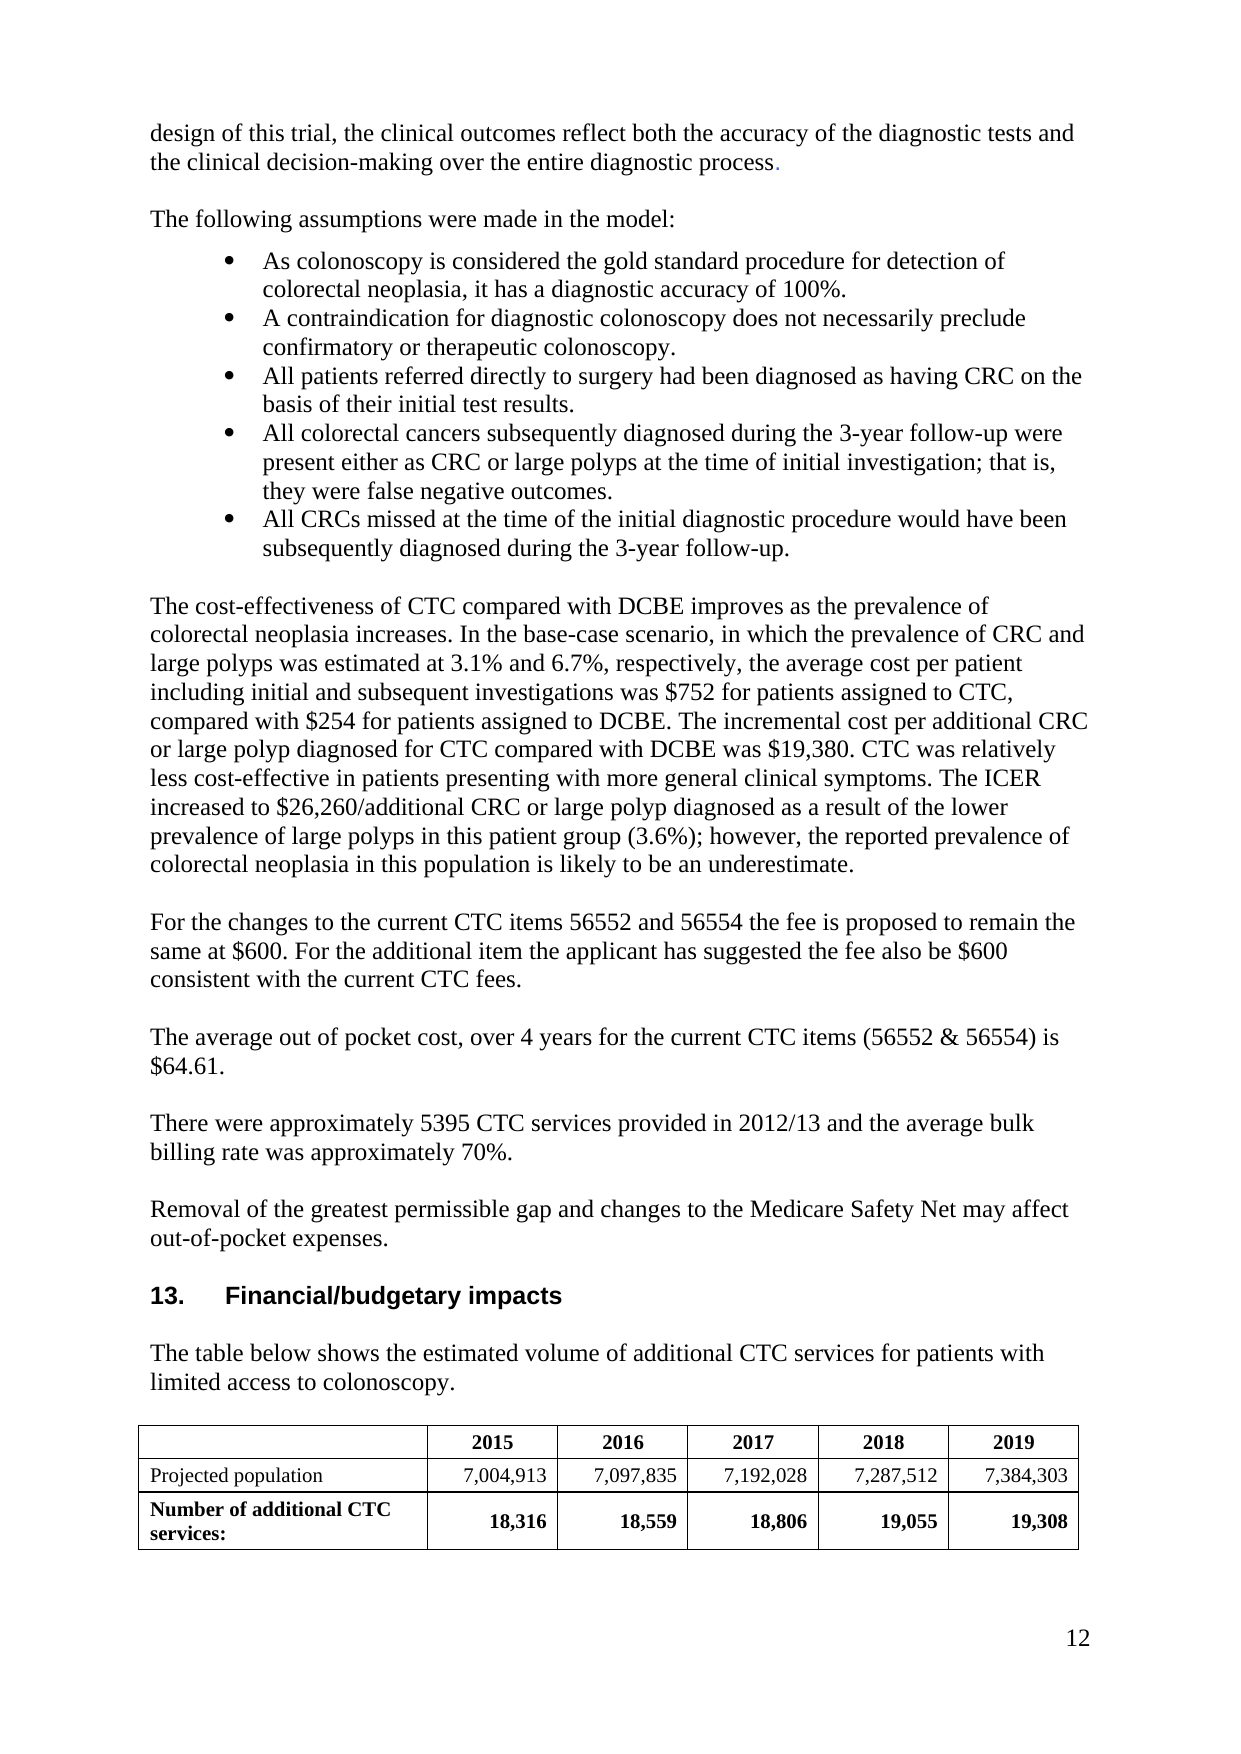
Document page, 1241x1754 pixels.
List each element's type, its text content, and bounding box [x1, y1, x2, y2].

table_cell 7,004,913 [428, 1459, 557, 1491]
text For the changes to the current CTC items 56552 and 56554 the fee is proposed to remain the same at $600. For the additional item the applicant has suggested the fee also be $600 consistent with the current CTC fees. [150, 907, 1090, 993]
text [150, 118, 1090, 176]
list As colonoscopy is considered the gold standard procedure for detection of colorectal neoplasia, it has a diagnostic accuracy of 100%. [225, 246, 1090, 303]
subtitle Financial/budgetary impacts [150, 1281, 1090, 1309]
list All patients referred directly to surgery had been diagnosed as having CRC on the basis of their initial test results. [225, 361, 1090, 418]
table_cell 7,097,835 [558, 1459, 687, 1491]
table_cell 18,559 [558, 1493, 687, 1549]
table_cell Number of additional CTC services: [139, 1493, 427, 1549]
table_cell 7,384,303 [949, 1459, 1078, 1491]
text The cost-effectiveness of CTC compared with DCBE improves as the prevalence of colorectal neoplasia increases. In the base-case scenario, in which the prevalence of CRC and large polyps was estimated at 3.1% and 6.7%, respectively, the average cost per patient including initial and subsequent investigations was $752 for patients assigned to CTC, compared with $254 for patients assigned to DCBE. The incremental cost per additional CRC or large polyp diagnosed for CTC compared with DCBE was $19,380. CTC was relatively less cost-effective in patients presenting with more general clinical symptoms. The ICER increased to $26,260/additional CRC or large polyp diagnosed as a result of the lower prevalence of large polyps in this patient group (3.6%); however, the reported prevalence of colorectal neoplasia in this population is likely to be an underestimate. [150, 591, 1090, 878]
table_header 2016 [558, 1426, 687, 1458]
list All CRCs missed at the time of the initial diagnostic procedure would have been subsequently diagnosed during the 3-year follow-up. [225, 504, 1090, 562]
table_cell 19,055 [819, 1493, 948, 1549]
table_cell 7,287,512 [819, 1459, 948, 1491]
table_header 2015 [428, 1426, 557, 1458]
table_header 2017 [688, 1426, 818, 1458]
text There were approximately 5395 CTC services provided in 2012/13 and the average bulk billing rate was approximately 70%. [150, 1108, 1090, 1166]
table_header 2018 [819, 1426, 948, 1458]
table_header 2019 [949, 1426, 1078, 1458]
text The following assumptions were made in the model: [150, 204, 1090, 233]
table_header - [139, 1426, 427, 1458]
list A contraindication for diagnostic colonoscopy does not necessarily preclude confirmatory or therapeutic colonoscopy. [225, 303, 1090, 361]
table_cell 18,806 [688, 1493, 818, 1549]
text The average out of pocket cost, over 4 years for the current CTC items (56552 & 56554) is $64.61. [150, 1022, 1090, 1079]
text Removal of the greatest permissible gap and changes to the Medicare Safety Net may affect out-of-pocket expenses. [150, 1194, 1090, 1252]
table_cell 7,192,028 [688, 1459, 818, 1491]
table_cell 18,316 [428, 1493, 557, 1549]
table_cell 19,308 [949, 1493, 1078, 1549]
list All colorectal cancers subsequently diagnosed during the 3-year follow-up were present either as CRC or large polyps at the time of initial investigation; that is, they were false negative outcomes. [225, 418, 1090, 504]
table_cell Projected population [139, 1459, 427, 1491]
text The table below shows the estimated volume of additional CTC services for patients with limited access to colonoscopy. [150, 1338, 1090, 1396]
